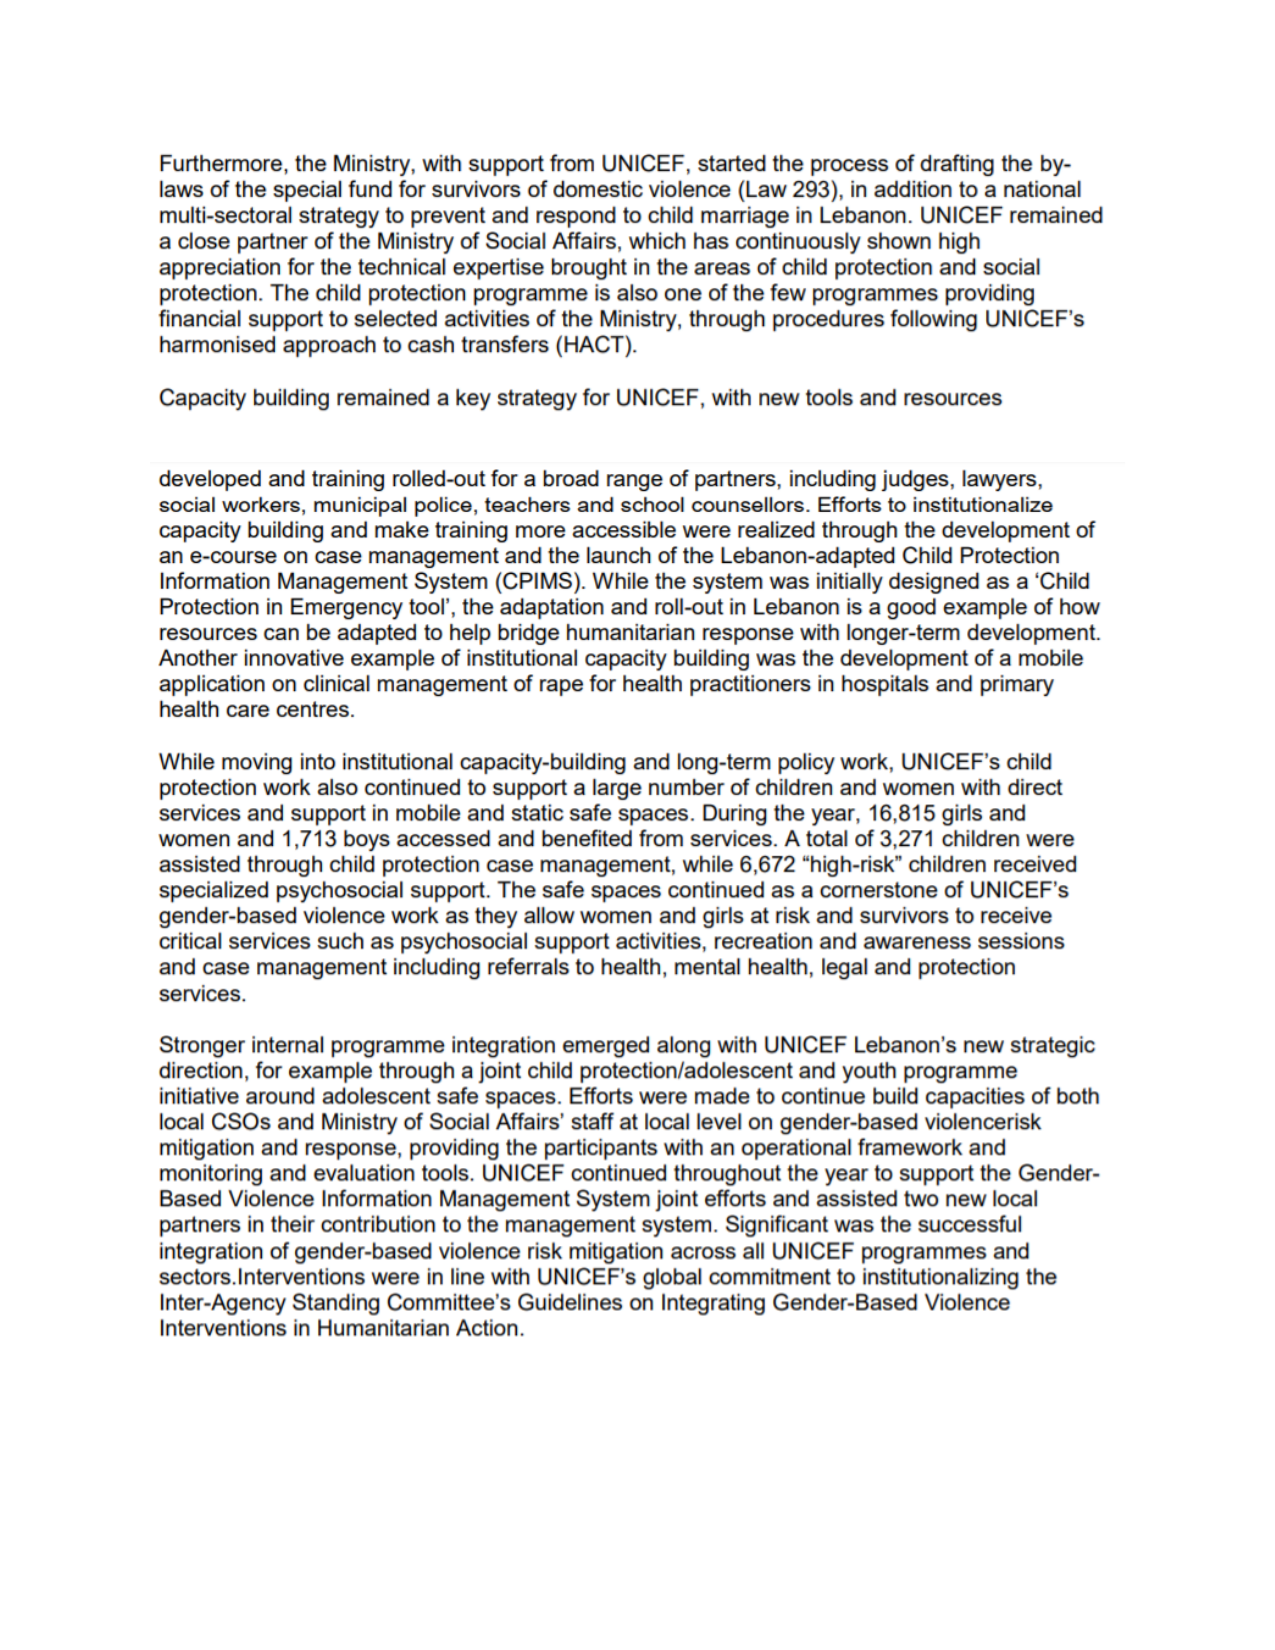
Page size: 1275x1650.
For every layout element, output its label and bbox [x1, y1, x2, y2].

picture [150, 150, 1125, 431]
picture [150, 462, 1125, 1339]
